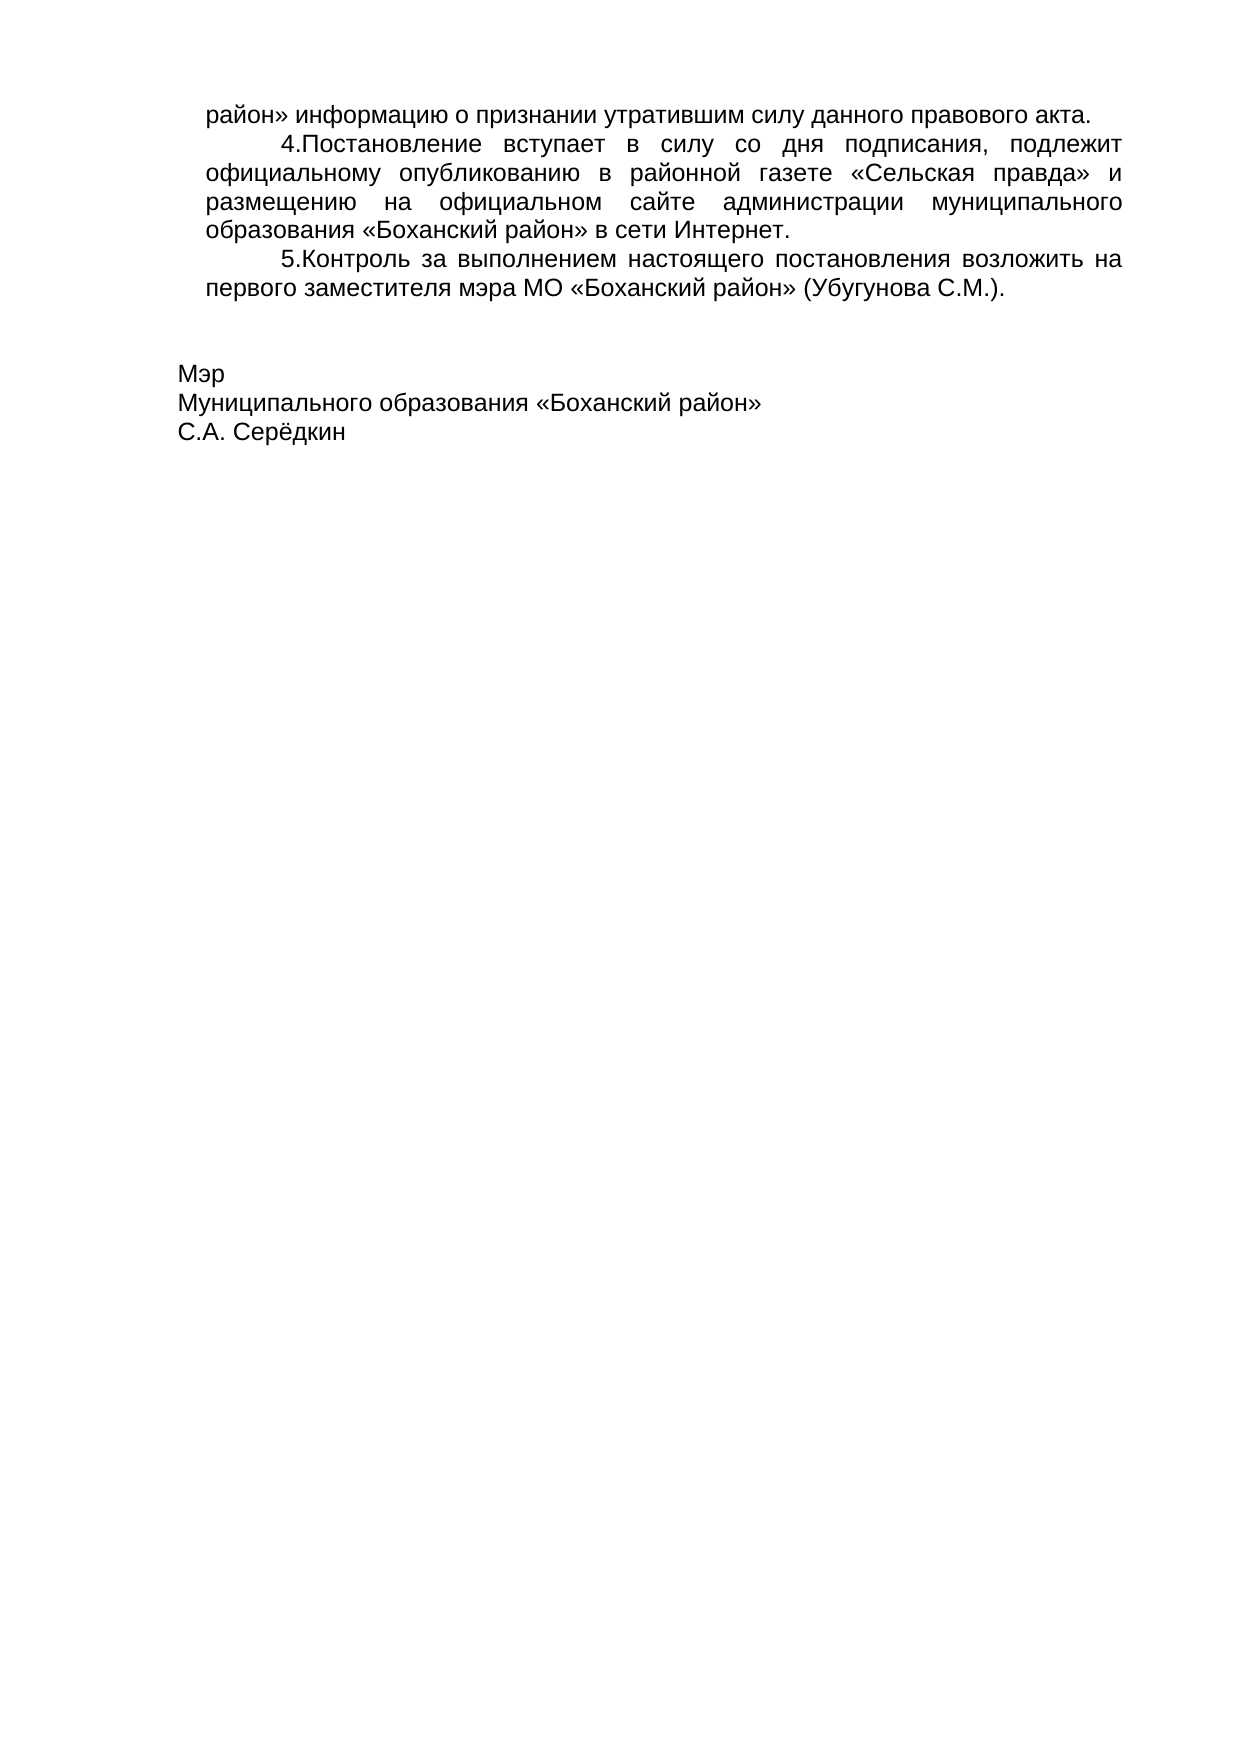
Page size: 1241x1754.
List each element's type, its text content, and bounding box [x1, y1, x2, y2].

text С.А. Серёдкин [177, 417, 1152, 445]
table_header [194, 100, 1135, 302]
text Муниципального образования «Боханский район» [177, 388, 1152, 417]
text Мэр [177, 359, 1152, 388]
